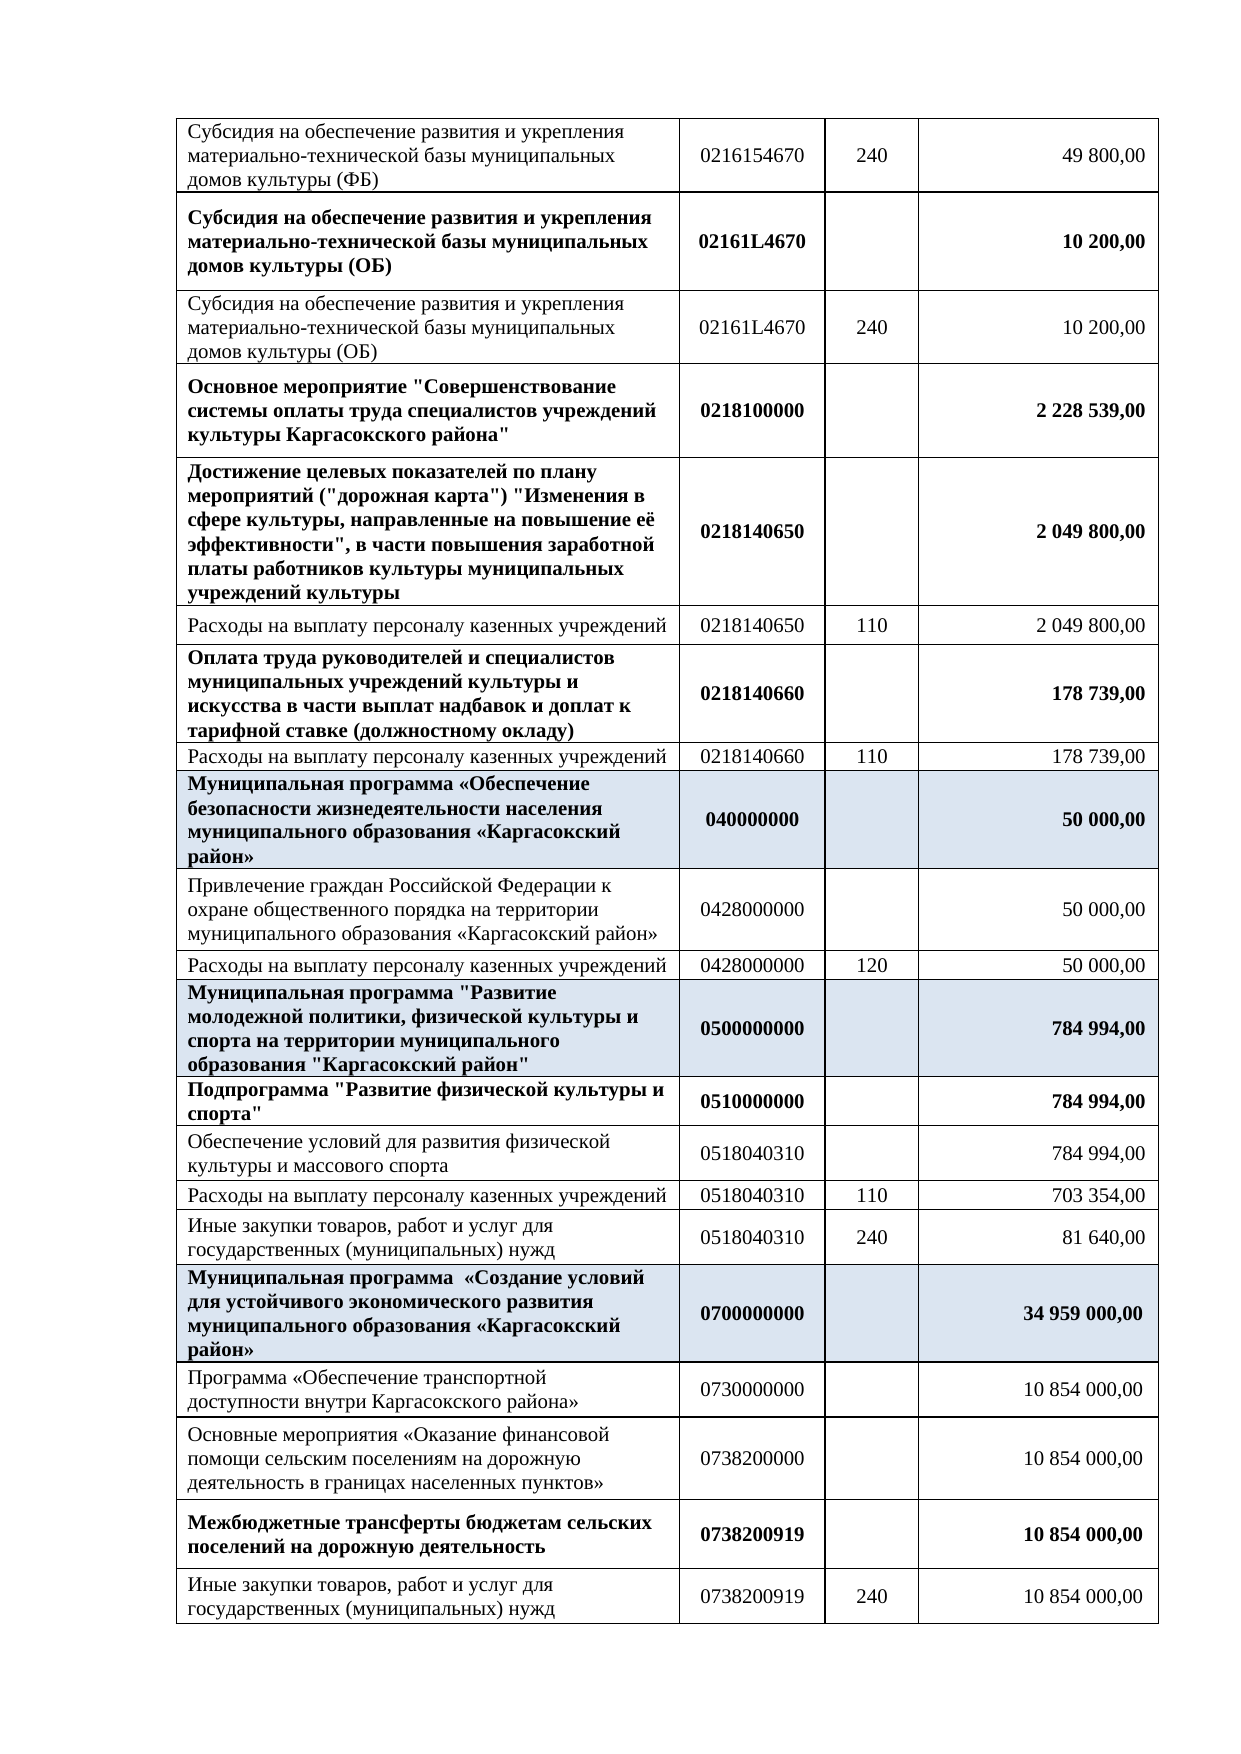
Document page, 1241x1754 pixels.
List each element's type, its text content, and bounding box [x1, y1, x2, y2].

table_cell Программа «Обеспечение транспортной доступности внутри Каргасокского района» [177, 1363, 679, 1416]
table_cell 784 994,00 [919, 1077, 1158, 1125]
table_cell 178 739,00 [919, 645, 1158, 742]
table_cell Подпрограмма "Развитие физической культуры и спорта" [177, 1077, 679, 1125]
table_cell Расходы на выплату персоналу казенных учреждений [177, 1181, 679, 1209]
table_cell 0518040310 [680, 1181, 824, 1209]
table_cell [826, 645, 918, 742]
table_cell [826, 771, 918, 868]
table_cell [826, 1500, 918, 1568]
table_cell 0428000000 [680, 951, 824, 979]
table_cell 120 [826, 951, 918, 979]
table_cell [177, 1569, 679, 1623]
table_cell 02161L4670 [680, 193, 824, 290]
table_cell 178 739,00 [919, 743, 1158, 770]
table_cell Основные мероприятия «Оказание финансовой помощи сельским поселениям на дорожную деятельность в границах населенных пунктов» [177, 1418, 679, 1499]
table_cell 110 [826, 1181, 918, 1209]
table_cell 0518040310 [680, 1126, 824, 1180]
table_cell 0738200919 [680, 1569, 824, 1623]
table_cell 49 800,00 [919, 119, 1158, 191]
table_cell [826, 1265, 918, 1361]
table_cell 2 049 800,00 [919, 606, 1158, 644]
table_cell 0700000000 [680, 1265, 824, 1361]
table_cell 040000000 [680, 771, 824, 868]
table_cell 0510000000 [680, 1077, 824, 1125]
table_cell [826, 364, 918, 457]
table_cell [826, 869, 918, 950]
table_cell 0738200919 [680, 1500, 824, 1568]
table_cell Расходы на выплату персоналу казенных учреждений [177, 606, 679, 644]
table_cell Иные закупки товаров, работ и услуг для государственных (муниципальных) нужд [177, 1210, 679, 1264]
table_cell Межбюджетные трансферты бюджетам сельских поселений на дорожную деятельность [177, 1500, 679, 1568]
table_cell 784 994,00 [919, 980, 1158, 1076]
table_cell 0216154670 [680, 119, 824, 191]
table_cell Субсидия на обеспечение развития и укрепления материально-технической базы муниципальных домов культуры (ОБ) [177, 291, 679, 363]
table_cell 0500000000 [680, 980, 824, 1076]
table_cell 0218140650 [680, 606, 824, 644]
table_cell Муниципальная программа "Развитие молодежной политики, физической культуры и спорта на территории муниципального образования "Каргасокский район" [177, 980, 679, 1076]
table_cell [826, 1418, 918, 1499]
table_cell 0518040310 [680, 1210, 824, 1264]
table_cell Привлечение граждан Российской Федерации к охране общественного порядка на территории муниципального образования «Каргасокский район» [177, 869, 679, 950]
table_cell 2 049 800,00 [919, 458, 1158, 605]
table_cell 10 854 000,00 [919, 1569, 1158, 1623]
table_cell 0218140650 [680, 458, 824, 605]
table_cell Расходы на выплату персоналу казенных учреждений [177, 951, 679, 979]
table_cell [826, 1077, 918, 1125]
table_cell Основное мероприятие "Совершенствование системы оплаты труда специалистов учреждений культуры Каргасокского района" [177, 364, 679, 457]
table_cell 10 854 000,00 [919, 1418, 1158, 1499]
table_cell 50 000,00 [919, 771, 1158, 868]
table_cell 0218140660 [680, 645, 824, 742]
table_cell 81 640,00 [919, 1210, 1158, 1264]
table_cell 34 959 000,00 [919, 1265, 1158, 1361]
table_cell Расходы на выплату персоналу казенных учреждений [177, 743, 679, 770]
table_cell Оплата труда руководителей и специалистов муниципальных учреждений культуры и искусства в части выплат надбавок и доплат к тарифной ставке (должностному окладу) [177, 645, 679, 742]
table_cell Муниципальная программа «Обеспечение безопасности жизнедеятельности населения муниципального образования «Каргасокский район» [177, 771, 679, 868]
table_cell 10 200,00 [919, 291, 1158, 363]
table_cell 0738200000 [680, 1418, 824, 1499]
table_cell [826, 1126, 918, 1180]
table_cell Муниципальная программа «Создание условий для устойчивого экономического развития муниципального образования «Каргасокский район» [177, 1265, 679, 1361]
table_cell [177, 119, 679, 191]
table_cell Обеспечение условий для развития физической культуры и массового спорта [177, 1126, 679, 1180]
table_cell 240 [826, 1210, 918, 1264]
table_cell 110 [826, 743, 918, 770]
table_cell 10 854 000,00 [919, 1363, 1158, 1416]
table_cell 240 [826, 1569, 918, 1623]
table_cell Субсидия на обеспечение развития и укрепления материально-технической базы муниципальных домов культуры (ОБ) [177, 193, 679, 290]
table_cell [826, 1363, 918, 1416]
table_cell 50 000,00 [919, 869, 1158, 950]
table_cell 110 [826, 606, 918, 644]
table_cell 784 994,00 [919, 1126, 1158, 1180]
table_cell 02161L4670 [680, 291, 824, 363]
table_cell 10 200,00 [919, 193, 1158, 290]
table_cell Достижение целевых показателей по плану мероприятий ("дорожная карта") "Изменения в сфере культуры, направленные на повышение её эффективности", в части повышения заработной платы работников культуры муниципальных учреждений культуры [177, 458, 679, 605]
table_cell [826, 980, 918, 1076]
table_cell 240 [826, 291, 918, 363]
table_cell 240 [826, 119, 918, 191]
table_cell [826, 193, 918, 290]
table_cell 2 228 539,00 [919, 364, 1158, 457]
table_cell 0218140660 [680, 743, 824, 770]
table_cell [826, 458, 918, 605]
table_cell 10 854 000,00 [919, 1500, 1158, 1568]
table_cell 0730000000 [680, 1363, 824, 1416]
table_cell 0218100000 [680, 364, 824, 457]
table_cell 50 000,00 [919, 951, 1158, 979]
table_cell 703 354,00 [919, 1181, 1158, 1209]
table_cell 0428000000 [680, 869, 824, 950]
